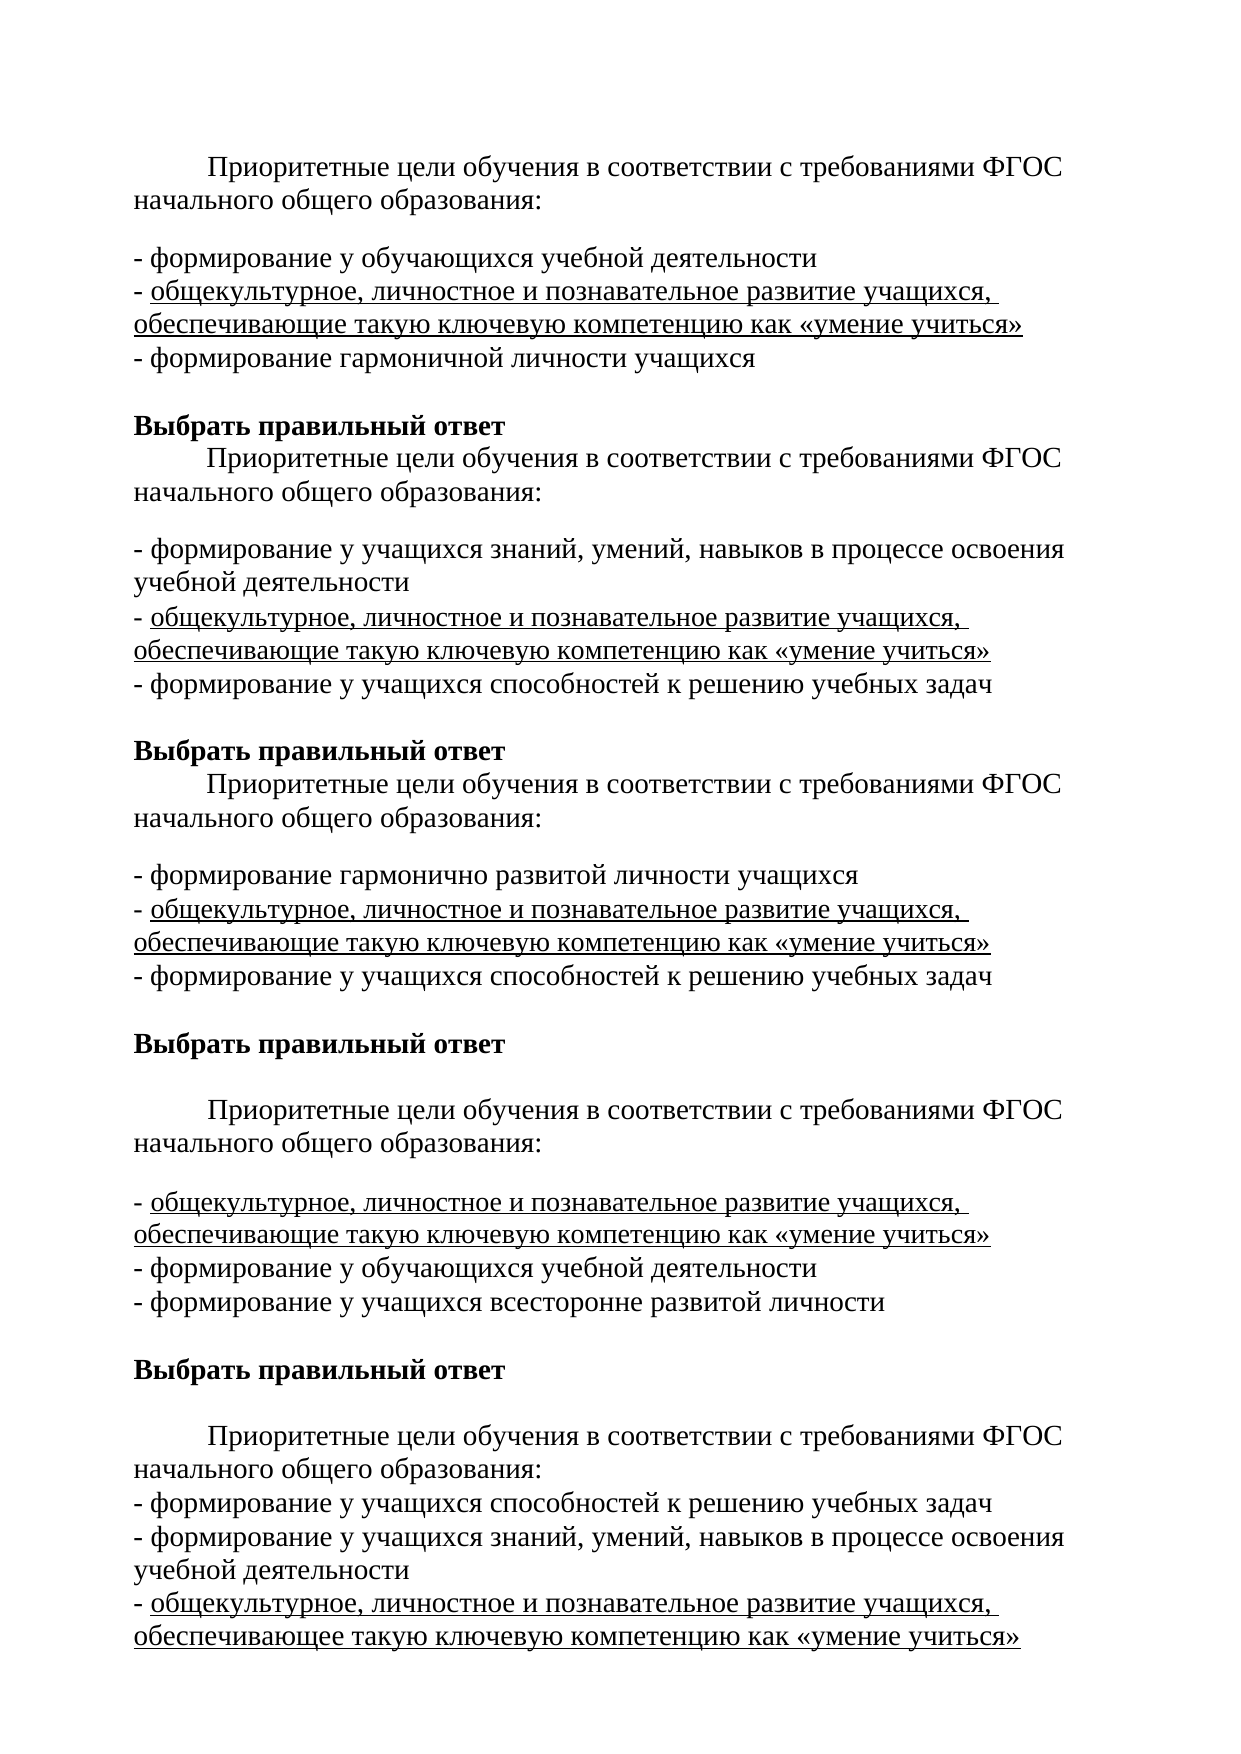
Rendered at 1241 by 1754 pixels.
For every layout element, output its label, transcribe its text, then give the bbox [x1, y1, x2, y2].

text Выбрать правильный ответ [133, 1352, 1162, 1385]
list формирование гармонично развитой личности учащихся [133, 857, 1162, 891]
text Выбрать правильный ответ [133, 408, 1162, 441]
list формирование у обучающихся учебной деятельности [133, 240, 1162, 273]
text начального общего образования: [133, 474, 1162, 508]
list формирование у обучающихся учебной деятельности [133, 1251, 1162, 1284]
list формирование у учащихся знаний, умений, навыков в процессе освоения учебной деятельности [133, 533, 1137, 598]
list общекультурное, личностное и познавательное развитие учащихся, обеспечивающие такую ключевую компетенцию как «умение учиться» [133, 275, 1103, 340]
list формирование у учащихся способностей к решению учебных задач [133, 1485, 1162, 1519]
list формирование гармоничной личности учащихся [133, 340, 1162, 374]
list формирование у учащихся способностей к решению учебных задач [133, 958, 1162, 992]
list общекультурное, личностное и познавательное развитие учащихся, обеспечивающие такую ключевую компетенцию как «умение учиться» [133, 1184, 1095, 1250]
text начального общего образования: [133, 800, 1162, 833]
list общекультурное, личностное и познавательное развитие учащихся, обеспечивающие такую ключевую компетенцию как «умение учиться» [133, 892, 1095, 958]
list формирование у учащихся способностей к решению учебных задач [133, 666, 1162, 699]
text Приоритетные цели обучения в соответствии с требованиями ФГОС начального общего образования: [133, 150, 1135, 216]
text Приоритетные цели обучения в соответствии с требованиями ФГОС [206, 767, 1162, 800]
text Выбрать правильный ответ [133, 733, 1162, 767]
list формирование у учащихся всесторонне развитой личности [133, 1284, 1162, 1318]
list формирование у учащихся знаний, умений, навыков в процессе освоения учебной деятельности [133, 1520, 1137, 1585]
text Выбрать правильный ответ [133, 1026, 1162, 1059]
list общекультурное, личностное и познавательное развитие учащихся, обеспечивающие такую ключевую компетенцию как «умение учиться» [133, 600, 1095, 665]
text Приоритетные цели обучения в соответствии с требованиями ФГОС начального общего образования: [133, 1420, 1135, 1485]
text Приоритетные цели обучения в соответствии с требованиями ФГОС начального общего образования: [133, 1094, 1135, 1159]
list общекультурное, личностное и познавательное развитие учащихся, обеспечивающее такую ключевую компетенцию как «умение учиться» [133, 1587, 1093, 1652]
text Приоритетные цели обучения в соответствии с требованиями ФГОС [206, 441, 1162, 474]
